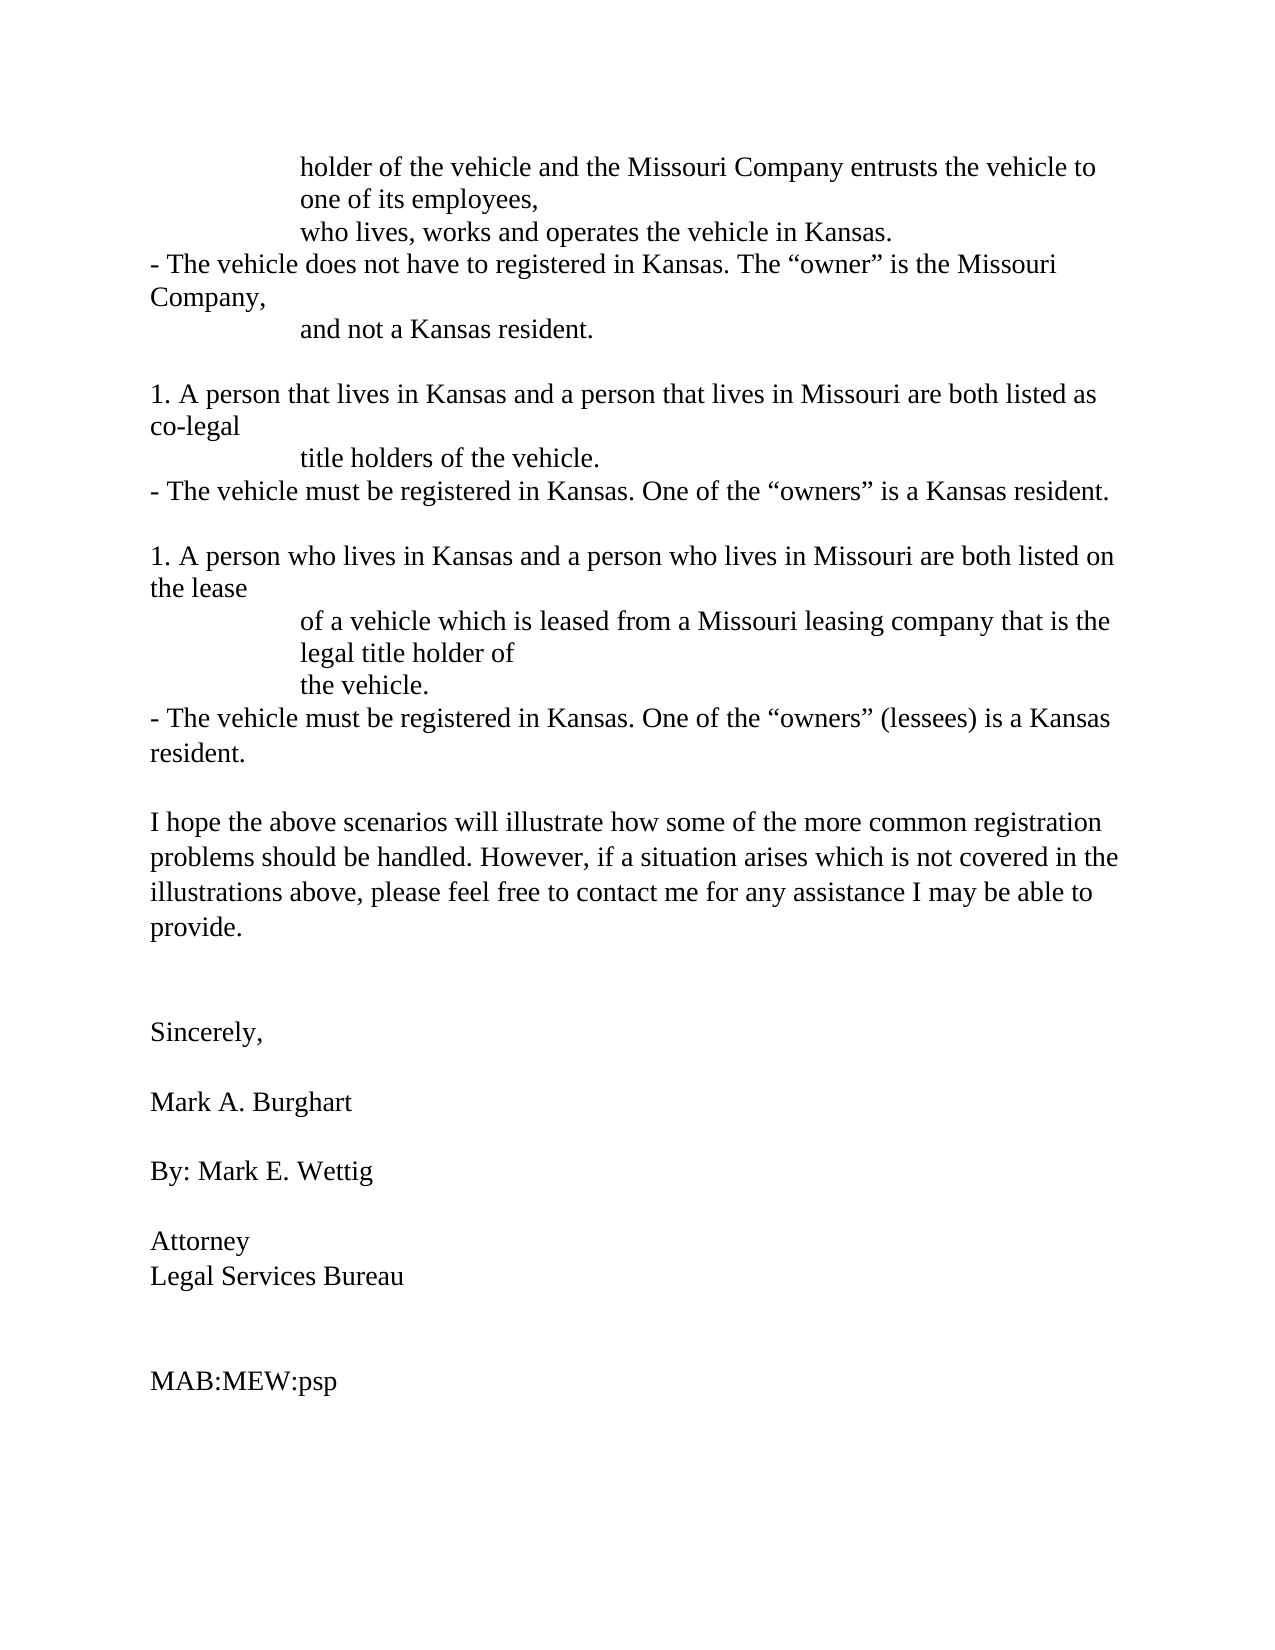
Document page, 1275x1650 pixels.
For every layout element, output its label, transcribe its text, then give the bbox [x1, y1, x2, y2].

text 1. A person that lives in Kansas and a person that lives in Missouri are both listed as co-legal [150, 344, 1125, 442]
text - The vehicle does not have to registered in Kansas. The “owner” is the Missouri Company, [150, 247, 1125, 312]
text - The vehicle must be registered in Kansas. One of the “owners” is a Kansas resident. 1. A person who lives in Kansas and a person who lives in Missouri are both listed on the lease [150, 474, 1125, 603]
text holder of the vehicle and the Missouri Company entrusts the vehicle to one of its employees, who lives, works and operates the vehicle in Kansas. [300, 150, 1125, 247]
text and not a Kansas resident. [300, 312, 1125, 344]
text title holders of the vehicle. [300, 442, 1125, 474]
text of a vehicle which is leased from a Missouri leasing company that is the legal title holder of the vehicle. [300, 603, 1125, 701]
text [150, 701, 1125, 1431]
